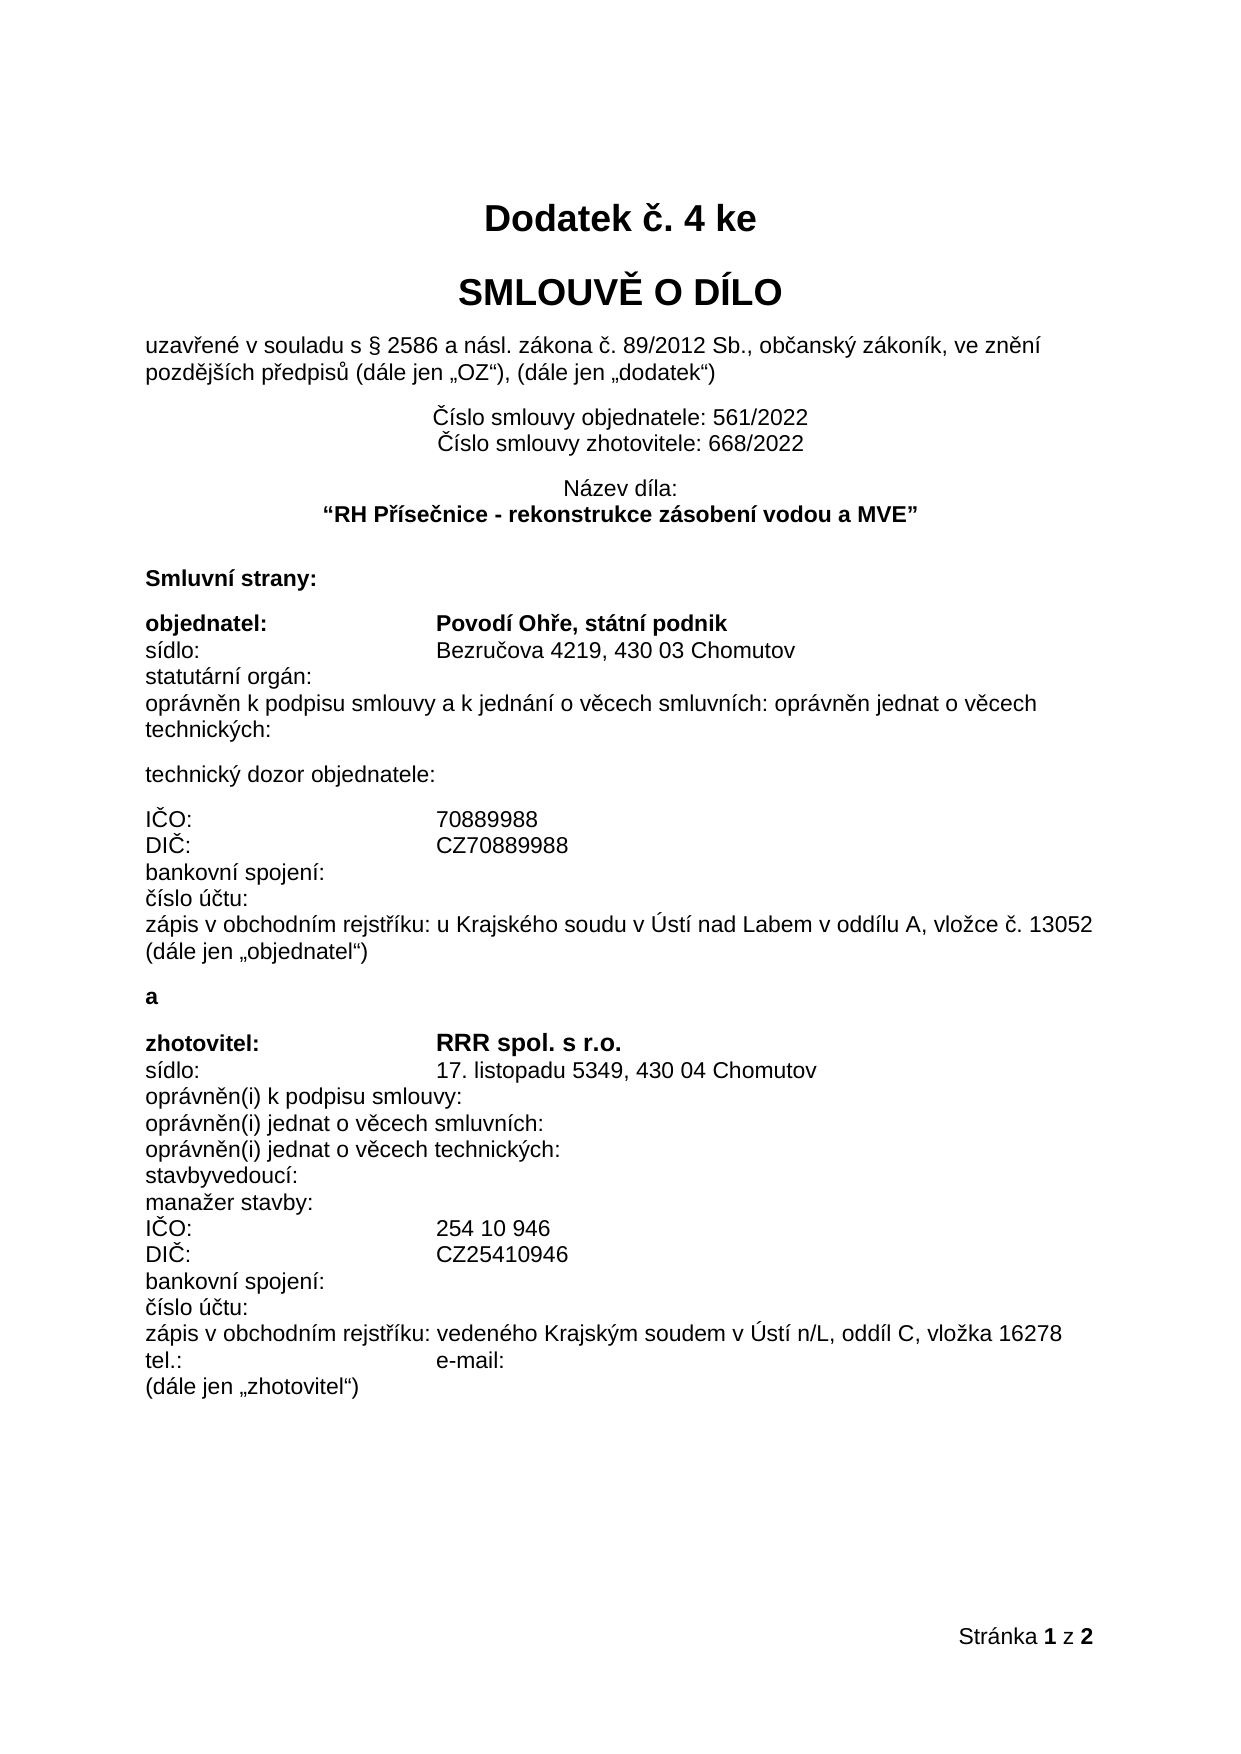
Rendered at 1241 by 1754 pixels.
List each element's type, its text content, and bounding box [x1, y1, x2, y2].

text stavbyvedoucí: [145, 1162, 1096, 1188]
text Smluvní strany: [145, 565, 1096, 592]
text a [145, 983, 1096, 1009]
text zhotovitel: RRR spol. s r.o. [145, 1028, 1096, 1057]
text oprávněn k podpisu smlouvy a k jednání o věcech smluvních: oprávněn jednat o věcech technických: [145, 689, 1096, 742]
text oprávněn(i) jednat o věcech technických: [145, 1136, 1096, 1162]
text oprávněn(i) k podpisu smlouvy: [145, 1083, 1096, 1109]
text objednatel: Povodí Ohře, státní podnik [145, 610, 1096, 637]
text DIČ: CZ70889988 [145, 832, 1096, 859]
text DIČ: CZ25410946 [145, 1241, 1096, 1268]
text Číslo smlouvy zhotovitele: 668/2022 [145, 430, 1096, 456]
text IČO: 70889988 [145, 806, 1096, 832]
text zápis v obchodním rejstříku: u Krajského soudu v Ústí nad Labem v oddílu A, vložce č. 13052 [145, 911, 1096, 938]
text bankovní spojení: [145, 859, 1096, 885]
text zápis v obchodním rejstříku: vedeného Krajským soudem v Ústí n/L, oddíl C, vložka 16278 tel.: e-mail: [145, 1320, 1096, 1373]
text Číslo smlouvy objednatele: 561/2022 [145, 404, 1096, 430]
text bankovní spojení: [145, 1268, 1096, 1294]
text číslo účtu: [145, 1294, 1096, 1320]
text SMLOUVĚ O DÍLO [145, 270, 1096, 313]
text technický dozor objednatele: [145, 761, 1096, 787]
text IČO: 254 10 946 [145, 1215, 1096, 1241]
text (dále jen „objednatel“) [145, 938, 1096, 964]
text manažer stavby: [145, 1188, 1096, 1215]
text uzavřené v souladu s § 2586 a násl. zákona č. 89/2012 Sb., občanský zákoník, ve znění pozdějších předpisů (dále jen „OZ“), (dále jen „dodatek“) [145, 332, 1096, 385]
text oprávněn(i) jednat o věcech smluvních: [145, 1109, 1096, 1136]
text statutární orgán: [145, 663, 1096, 689]
text (dále jen „zhotovitel“) [145, 1373, 1096, 1399]
text sídlo: Bezručova 4219, 430 03 Chomutov [145, 637, 1096, 663]
text sídlo: 17. listopadu 5349, 430 04 Chomutov [145, 1057, 1096, 1083]
text číslo účtu: [145, 885, 1096, 911]
text Dodatek č. 4 ke [145, 196, 1096, 239]
text Název díla: “RH Přísečnice - rekonstrukce zásobení vodou a MVE” [145, 475, 1096, 528]
